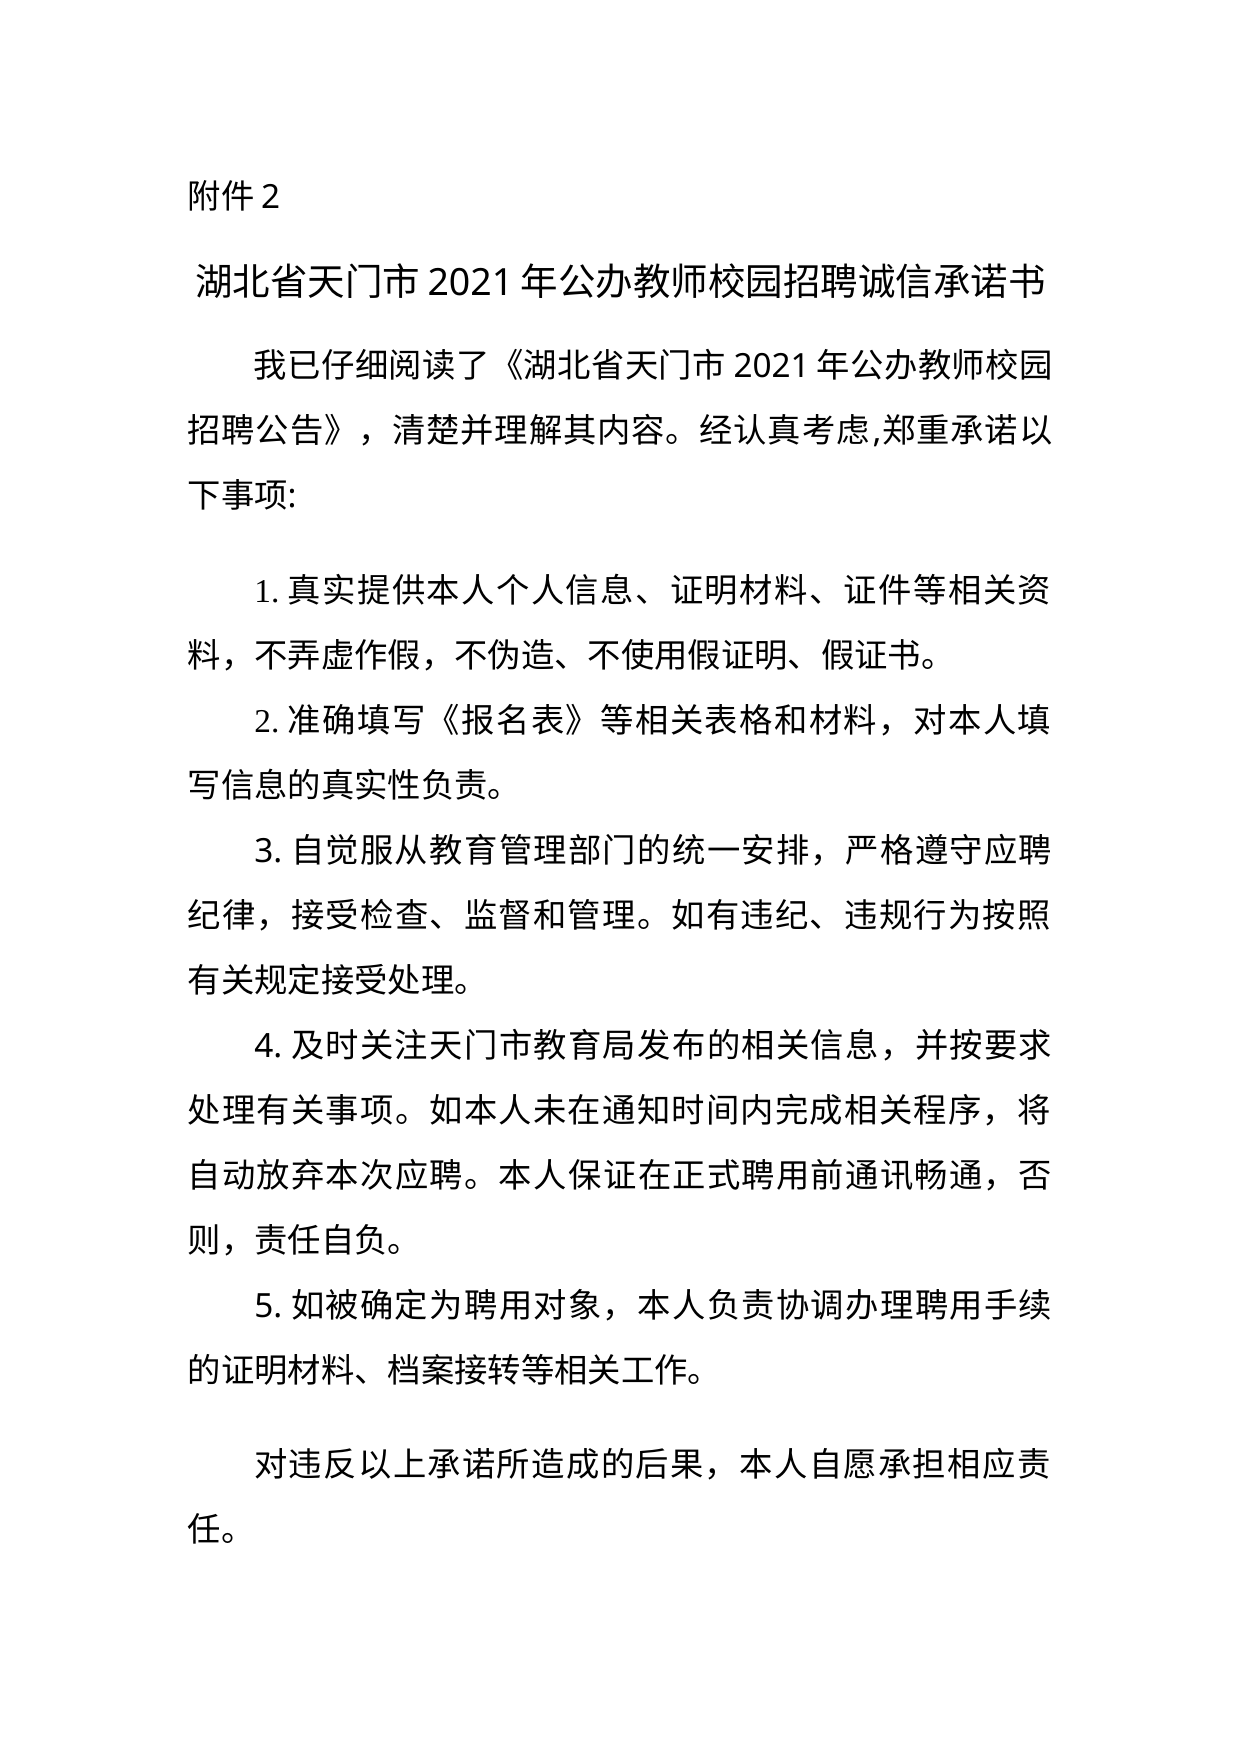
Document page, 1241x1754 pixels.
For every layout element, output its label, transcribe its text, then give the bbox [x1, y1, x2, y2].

list 准确填写《报名表》等相关表格和材料，对本人填写信息的真实性负责。 [187, 714, 1053, 844]
list 如被确定为聘用对象，本人负责协调办理聘用手续的证明材料、档案接转等相关工作。 [187, 1328, 1053, 1458]
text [187, 1488, 1053, 1553]
text 我已仔细阅读了《湖北省天门市2021年公办教师校园招聘公告》，清楚并理解其内容。经认真考虑,郑重承诺以下事项: [187, 331, 1053, 526]
list 及时关注天门市教育局发布的相关信息，并按要求处理有关事项。如本人未在通知时间内完成相关程序，将自动放弃本次应聘。本人保证在正式聘用前通讯畅通，否则，责任自负。 [187, 1068, 1053, 1328]
list 自觉服从教育管理部门的统一安排，严格遵守应聘纪律，接受检查、监督和管理。如有违纪、违规行为按照有关规定接受处理。 [187, 873, 1053, 1068]
text 附件2 [187, 162, 1053, 227]
list 真实提供本人个人信息、证明材料、证件等相关资料，不弄虚作假，不伪造、不使用假证明、假证书。 [187, 555, 1053, 685]
text 湖北省天门市2021年公办教师校园招聘诚信承诺书 [187, 246, 1053, 311]
